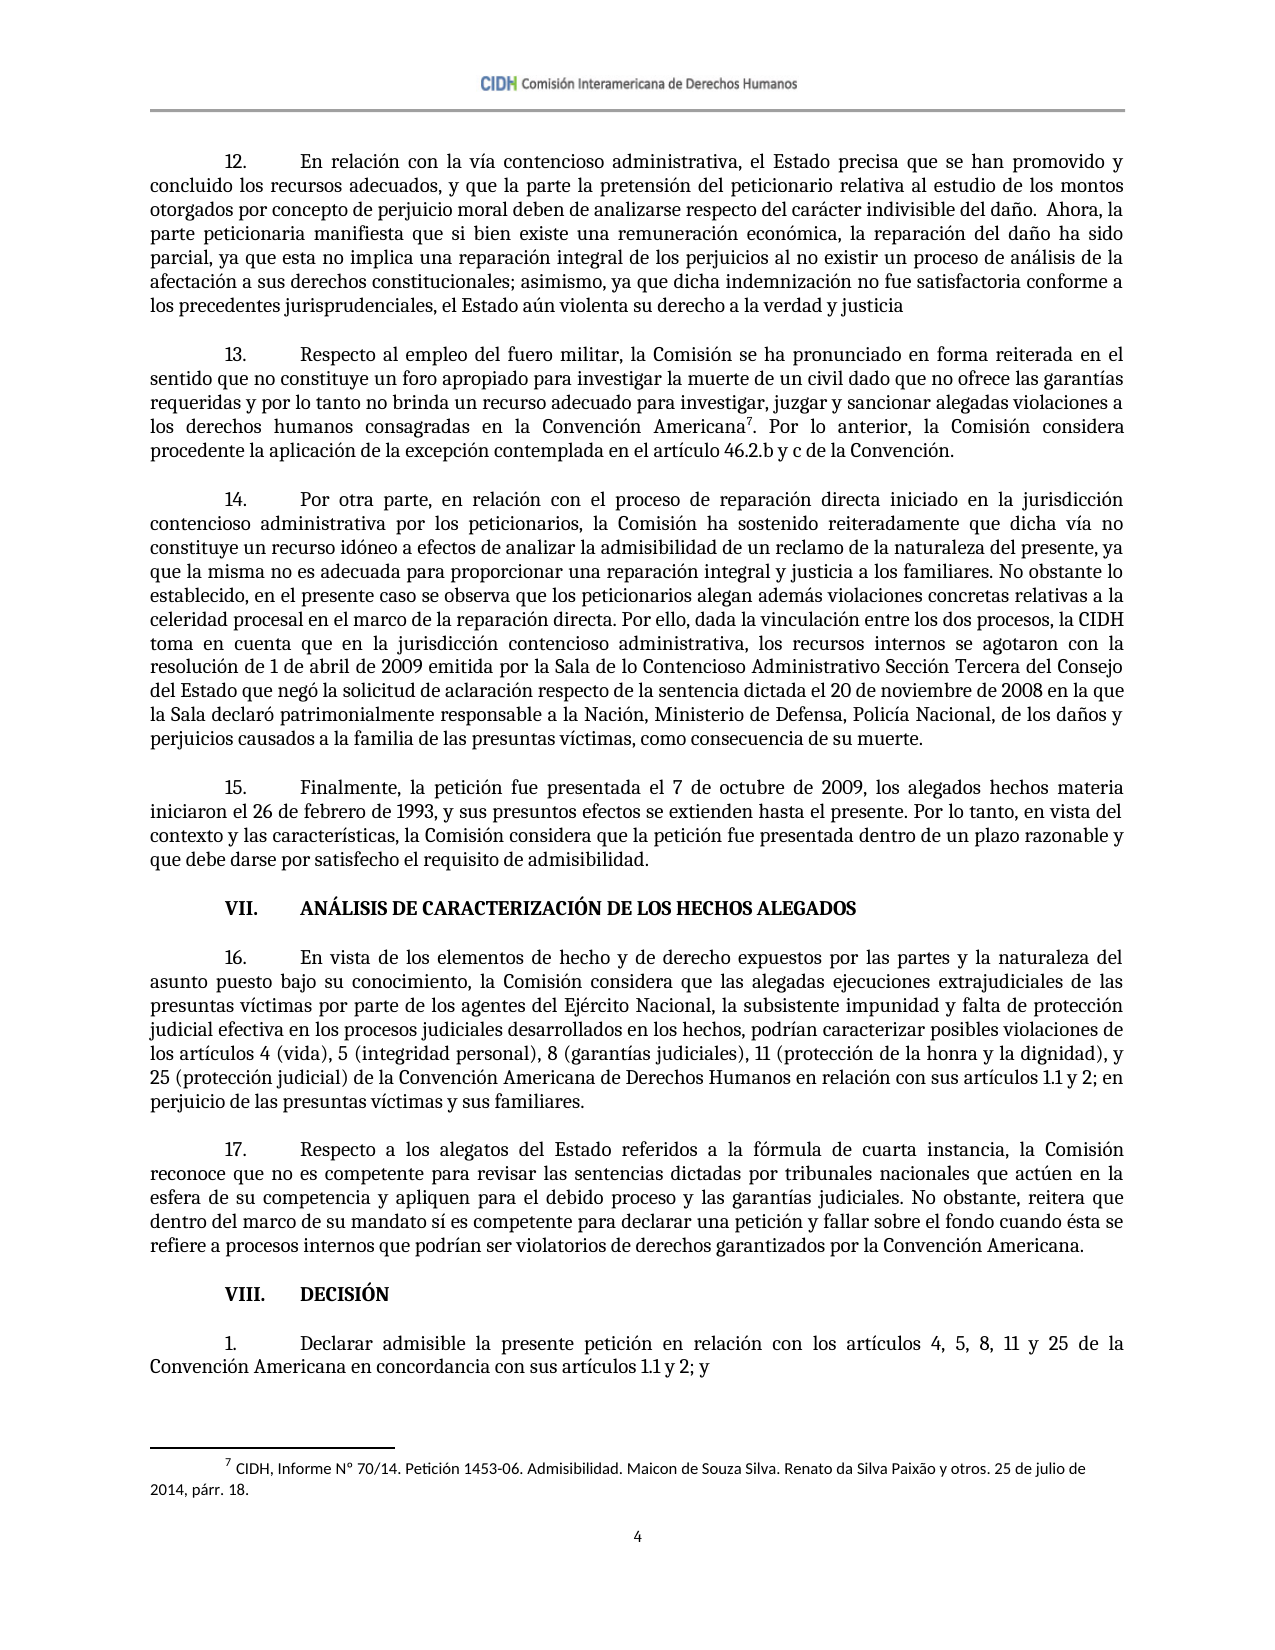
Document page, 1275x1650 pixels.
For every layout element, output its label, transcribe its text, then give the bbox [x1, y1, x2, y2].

list En relación con la vía contencioso administrativa, el Estado precisa que se han promovido y concluido los recursos adecuados, y que la parte la pretensión del peticionario relativa al estudio de los montos otorgados por concepto de perjuicio moral deben de analizarse respecto del carácter indivisible del daño. Ahora, la parte peticionaria manifiesta que si bien existe una remuneración económica, la reparación del daño ha sido parcial, ya que esta no implica una reparación integral de los perjuicios al no existir un proceso de análisis de la afectación a sus derechos constitucionales; asimismo, ya que dicha indemnización no fue satisfactoria conforme a los precedentes jurisprudenciales, el Estado aún violenta su derecho a la verdad y justicia [150, 150, 1125, 318]
list Respecto al empleo del fuero militar, la Comisión se ha pronunciado en forma reiterada en el sentido que no constituye un foro apropiado para investigar la muerte de un civil dado que no ofrece las garantías requeridas y por lo tanto no brinda un recurso adecuado para investigar, juzgar y sancionar alegadas violaciones a los derechos humanos consagradas en la Convención Americana. Por lo anterior, la Comisión considera procedente la aplicación de la excepción contemplada en el artículo 46.2.b y c de la Convención. [150, 343, 1125, 462]
picture [475, 75, 800, 93]
list VII. ANÁLISIS DE CARACTERIZACIÓN DE LOS HECHOS ALEGADOS [225, 897, 1125, 921]
list Finalmente, la petición fue presentada el 7 de octubre de 2009, los alegados hechos materia iniciaron el 26 de febrero de 1993, y sus presuntos efectos se extienden hasta el presente. Por lo tanto, en vista del contexto y las características, la Comisión considera que la petición fue presentada dentro de un plazo razonable y que debe darse por satisfecho el requisito de admisibilidad. [150, 776, 1125, 872]
list Respecto a los alegatos del Estado referidos a la fórmula de cuarta instancia, la Comisión reconoce que no es competente para revisar las sentencias dictadas por tribunales nacionales que actúen en la esfera de su competencia y apliquen para el debido proceso y las garantías judiciales. No obstante, reitera que dentro del marco de su mandato sí es competente para declarar una petición y fallar sobre el fondo cuando ésta se refiere a procesos internos que podrían ser violatorios de derechos garantizados por la Convención Americana. [150, 1137, 1125, 1257]
list En vista de los elementos de hecho y de derecho expuestos por las partes y la naturaleza del asunto puesto bajo su conocimiento, la Comisión considera que las alegadas ejecuciones extrajudiciales de las presuntas víctimas por parte de los agentes del Ejército Nacional, la subsistente impunidad y falta de protección judicial efectiva en los procesos judiciales desarrollados en los hechos, podrían caracterizar posibles violaciones de los artículos 4 (vida), 5 (integridad personal), 8 (garantías judiciales), 11 (protección de la honra y la dignidad), y 25 (protección judicial) de la Convención Americana de Derechos Humanos en relación con sus artículos 1.1 y 2; en perjuicio de las presuntas víctimas y sus familiares. [150, 946, 1125, 1113]
list VIII. DECISIÓN [225, 1282, 1125, 1306]
list Por otra parte, en relación con el proceso de reparación directa iniciado en la jurisdicción contencioso administrativa por los peticionarios, la Comisión ha sostenido reiteradamente que dicha vía no constituye un recurso idóneo a efectos de analizar la admisibilidad de un reclamo de la naturaleza del presente, ya que la misma no es adecuada para proporcionar una reparación integral y justicia a los familiares. No obstante lo establecido, en el presente caso se observa que los peticionarios alegan además violaciones concretas relativas a la celeridad procesal en el marco de la reparación directa. Por ello, dada la vinculación entre los dos procesos, la CIDH toma en cuenta que en la jurisdicción contencioso administrativa, los recursos internos se agotaron con la resolución de 1 de abril de 2009 emitida por la Sala de lo Contencioso Administrativo Sección Tercera del Consejo del Estado que negó la solicitud de aclaración respecto de la sentencia dictada el 20 de noviembre de 2008 en la que la Sala declaró patrimonialmente responsable a la Nación, Ministerio de Defensa, Policía Nacional, de los daños y perjuicios causados a la familia de las presuntas víctimas, como consecuencia de su muerte. [150, 487, 1125, 751]
list Declarar admisible la presente petición en relación con los artículos 4, 5, 8, 11 y 25 de la Convención Americana en concordancia con sus artículos 1.1 y 2; y [150, 1331, 1125, 1379]
